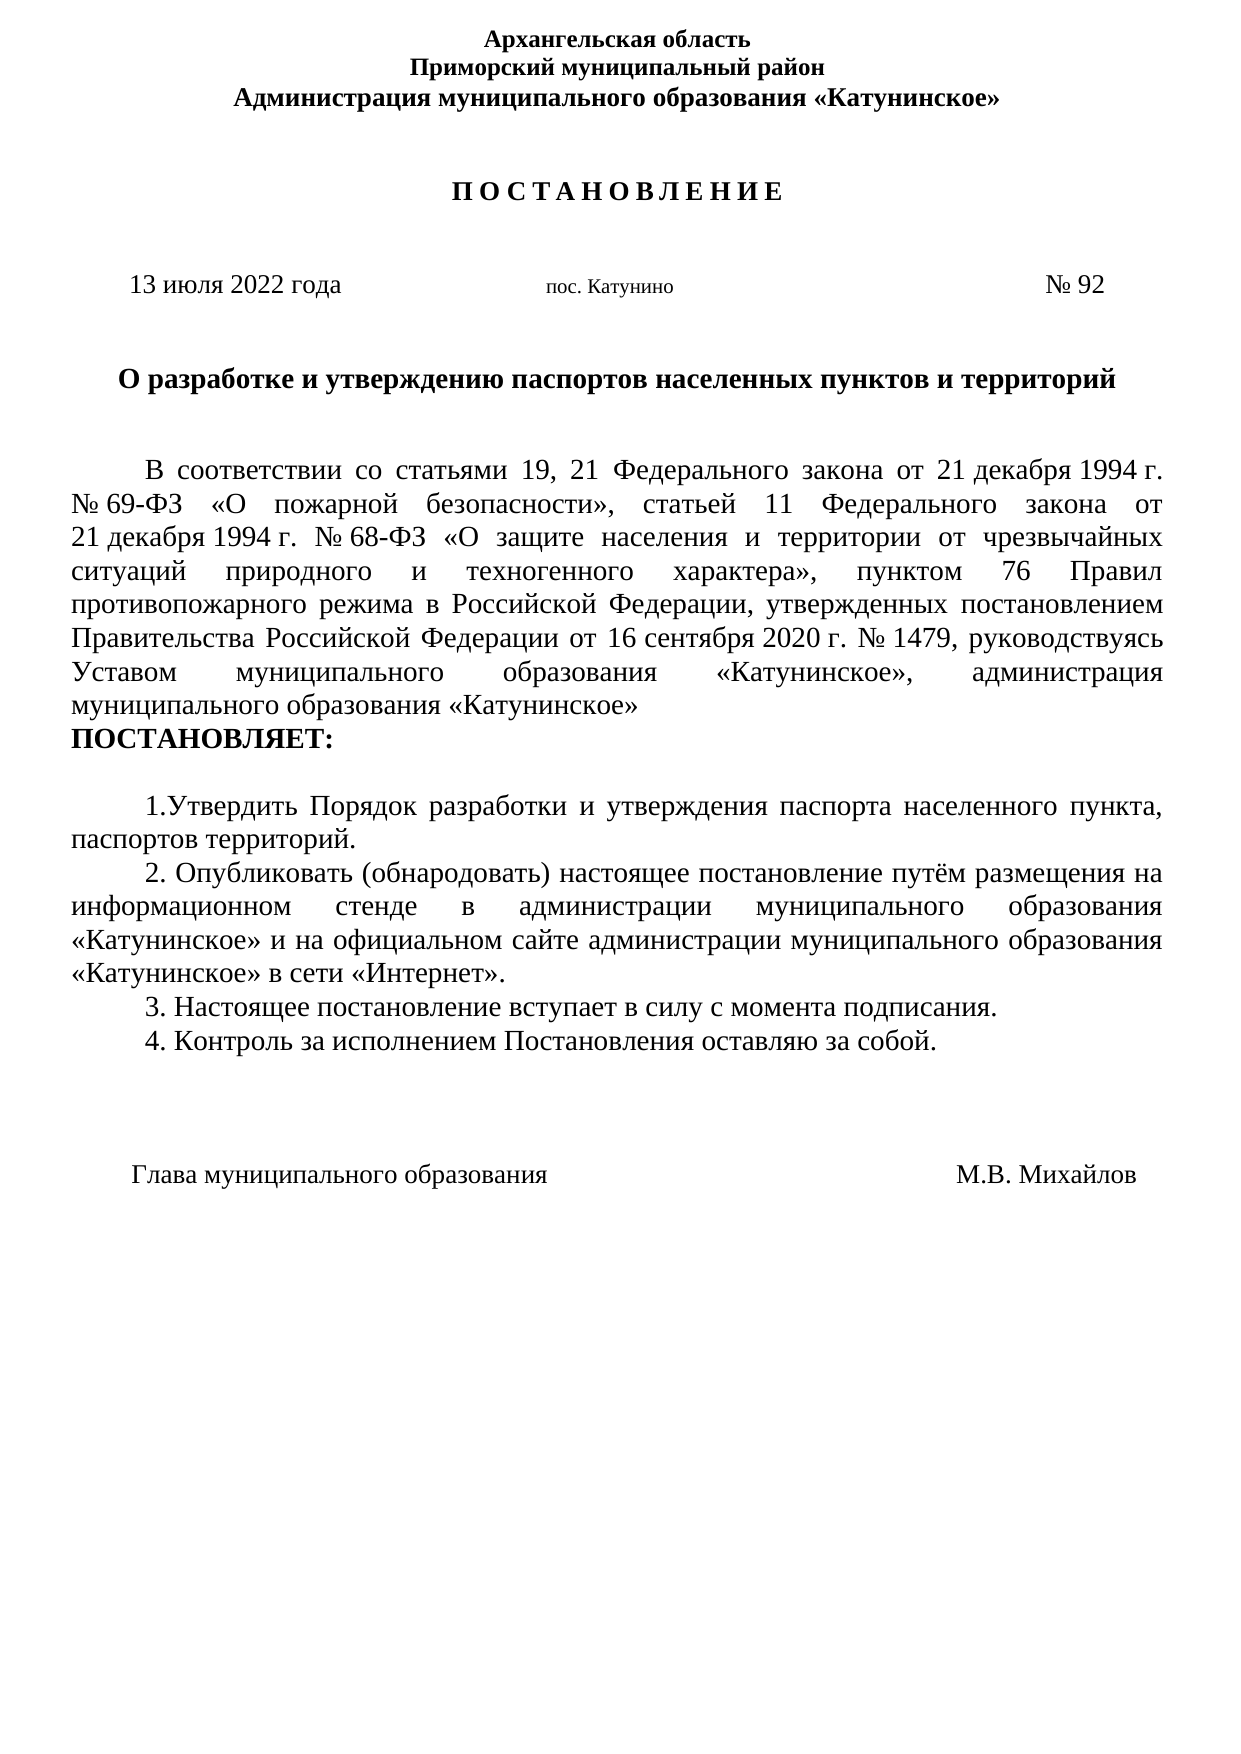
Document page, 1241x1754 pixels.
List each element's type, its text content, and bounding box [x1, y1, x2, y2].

text 13 июля 2022 года пос. Катунино № 92 [71, 268, 1163, 299]
text 1.Утвердить Порядок разработки и утверждения паспорта населенного пункта, паспортов территорий. [71, 788, 1163, 855]
text Администрация муниципального образования «Катунинское» [71, 81, 1163, 112]
text В соответствии со статьями 19, 21 Федерального закона от 21 декабря 1994 г. № 69-ФЗ «О пожарной безопасности», статьей 11 Федерального закона от 21 декабря 1994 г. № 68-ФЗ «О защите населения и территории от чрезвычайных ситуаций природного и техногенного характера», пунктом 76 Правил противопожарного режима в Российской Федерации, утвержденных постановлением Правительства Российской Федерации от 16 сентября 2020 г. № 1479, руководствуясь Уставом муниципального образования «Катунинское», администрация муниципального образования «Катунинское» [71, 452, 1163, 721]
text О разработке и утверждению паспортов населенных пунктов и территорий [71, 361, 1163, 395]
text Приморский муниципальный район [71, 52, 1163, 81]
text Глава муниципального образования М.В. Михайлов [71, 1158, 1163, 1189]
text 2. Опубликовать (обнародовать) настоящее постановление путём размещения на информационном стенде в администрации муниципального образования «Катунинское» и на официальном сайте администрации муниципального образования «Катунинское» в сети «Интернет». [71, 855, 1163, 989]
text Архангельская область [71, 24, 1163, 52]
text ПОСТАНОВЛЕНИЕ [71, 174, 1163, 206]
text 3. Настоящее постановление вступает в силу с момента подписания. [71, 989, 1163, 1023]
text 4. Контроль за исполнением Постановления оставляю за собой. [71, 1023, 1163, 1056]
text ПОСТАНОВЛЯЕТ: [71, 721, 1163, 754]
